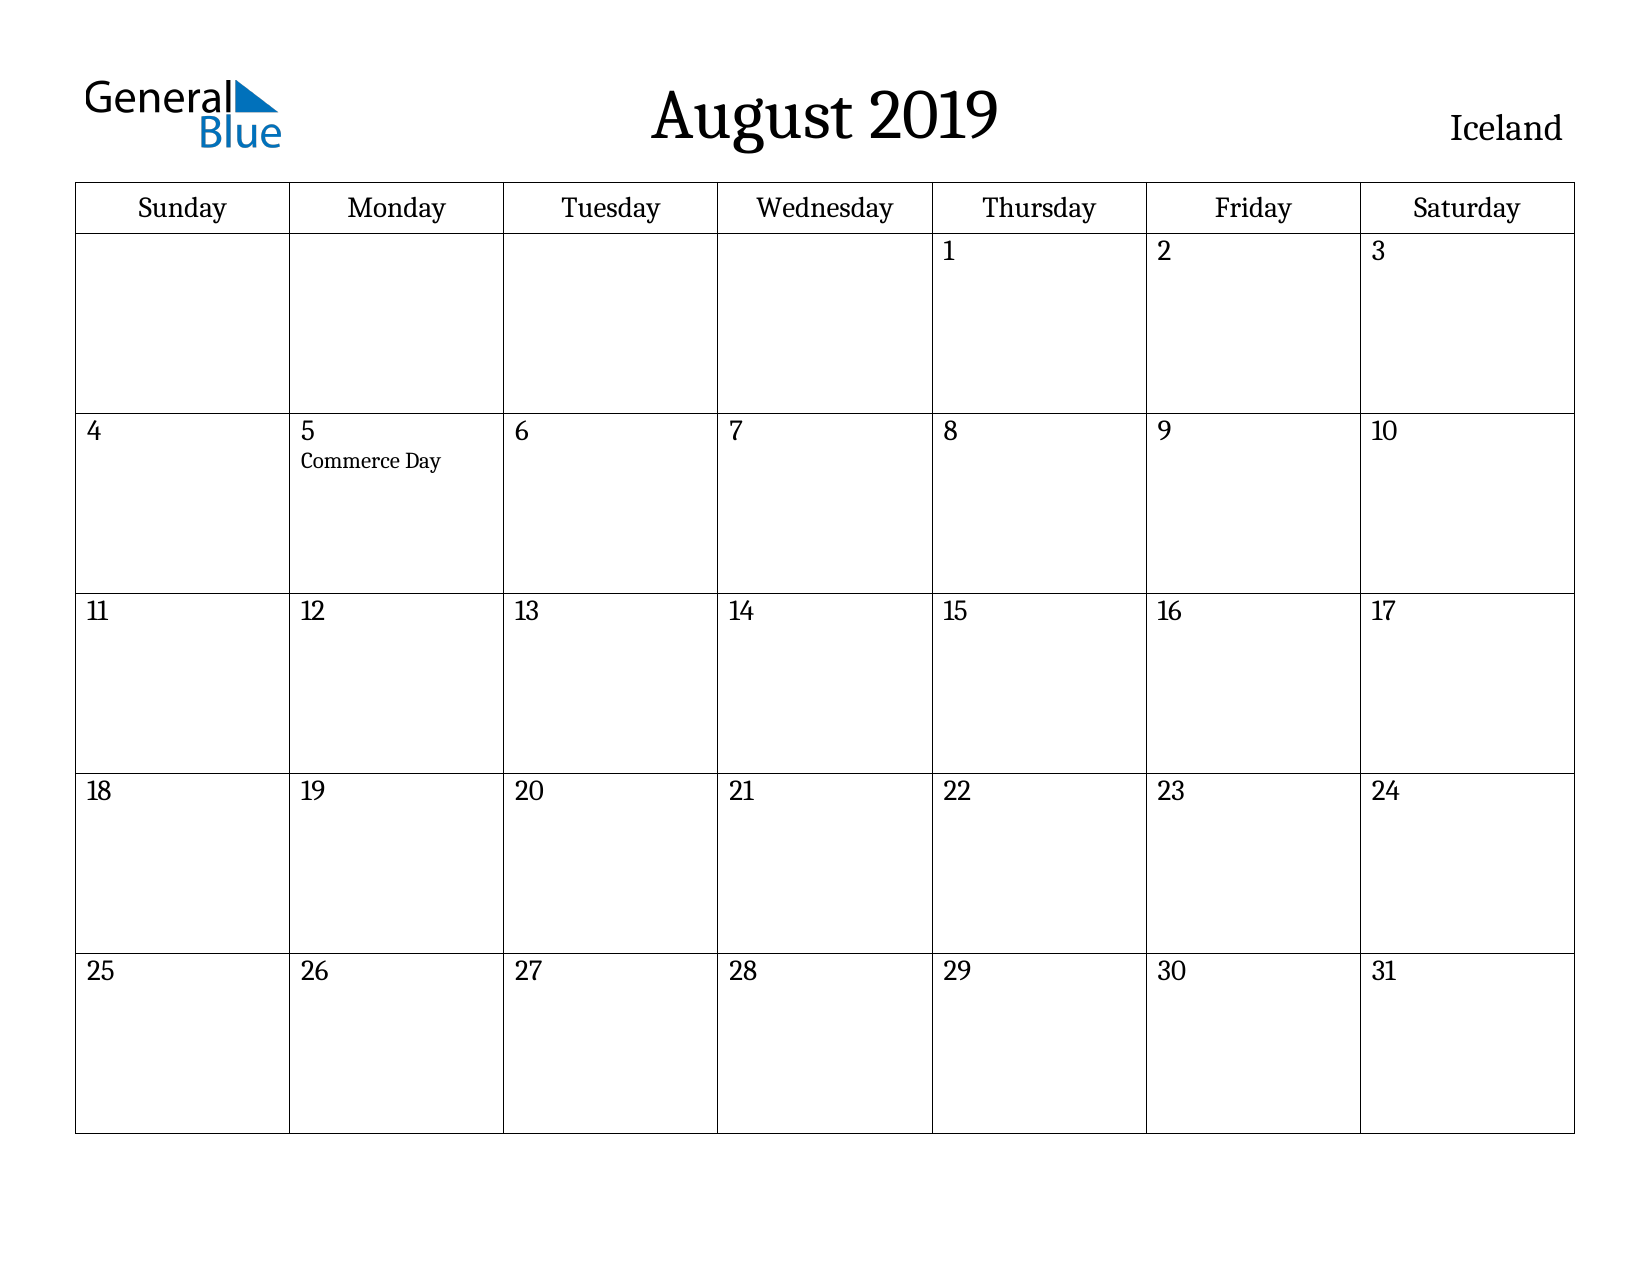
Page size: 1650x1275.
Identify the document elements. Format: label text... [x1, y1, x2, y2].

table_cell [290, 988, 503, 1133]
table_cell [504, 627, 717, 773]
table_cell 23 [1147, 774, 1360, 807]
table_cell 29 [933, 954, 1146, 987]
table_header August 2019 [504, 75, 1146, 182]
table_cell [933, 627, 1146, 773]
table_cell [933, 267, 1146, 413]
table_cell [718, 448, 932, 593]
table_header [76, 75, 503, 182]
table_cell Saturday [1361, 183, 1574, 233]
table_cell 18 [76, 774, 289, 807]
table_cell [718, 234, 932, 267]
table_cell 5 [290, 414, 503, 447]
table_cell 2 [1147, 234, 1360, 267]
table_cell 6 [504, 414, 717, 447]
table_cell [76, 988, 289, 1133]
table_cell [1147, 267, 1360, 413]
table_cell 11 [76, 594, 289, 627]
table_cell 16 [1147, 594, 1360, 627]
table_cell 14 [718, 594, 932, 627]
table_cell [76, 808, 289, 953]
table_cell 7 [718, 414, 932, 447]
table_cell [718, 267, 932, 413]
table_cell 28 [718, 954, 932, 987]
table_cell 15 [933, 594, 1146, 627]
table_cell [290, 627, 503, 773]
table_cell [504, 448, 717, 593]
table_cell Commerce Day [290, 448, 503, 593]
table_cell [504, 234, 717, 267]
table_cell 21 [718, 774, 932, 807]
table_cell 10 [1361, 414, 1574, 447]
table_cell [76, 267, 289, 413]
table_cell 22 [933, 774, 1146, 807]
table_header Iceland [1146, 75, 1574, 182]
table_cell Friday [1147, 183, 1360, 233]
table_cell [1361, 988, 1574, 1133]
table_cell 12 [290, 594, 503, 627]
table_cell [718, 988, 932, 1133]
table_cell 25 [76, 954, 289, 987]
table_cell [290, 234, 503, 267]
table_cell [933, 448, 1146, 593]
table_cell 8 [933, 414, 1146, 447]
table_cell Tuesday [504, 183, 717, 233]
table_cell [1147, 448, 1360, 593]
table_cell Monday [290, 183, 503, 233]
table_cell 30 [1147, 954, 1360, 987]
table_cell 3 [1361, 234, 1574, 267]
table_cell [1361, 267, 1574, 413]
table_cell [504, 267, 717, 413]
table_cell [1361, 627, 1574, 773]
table_cell 4 [76, 414, 289, 447]
table_cell [76, 448, 289, 593]
table_cell [933, 808, 1146, 953]
table_cell 1 [933, 234, 1146, 267]
table_cell 27 [504, 954, 717, 987]
table_cell [504, 808, 717, 953]
table_cell [504, 988, 717, 1133]
table_cell Wednesday [718, 183, 932, 233]
table_cell 17 [1361, 594, 1574, 627]
table_cell 9 [1147, 414, 1360, 447]
table_cell [1361, 808, 1574, 953]
table_cell [718, 627, 932, 773]
table_cell [290, 808, 503, 953]
picture [86, 80, 281, 148]
table_cell 31 [1361, 954, 1574, 987]
table_cell [1147, 988, 1360, 1133]
table_cell [1147, 808, 1360, 953]
table_cell Sunday [76, 183, 289, 233]
table_cell 13 [504, 594, 717, 627]
table_cell 26 [290, 954, 503, 987]
table_cell Thursday [933, 183, 1146, 233]
table_cell [1361, 448, 1574, 593]
table_cell [76, 627, 289, 773]
table_cell [1147, 627, 1360, 773]
table_cell [718, 808, 932, 953]
table_cell [933, 988, 1146, 1133]
table_cell [76, 234, 289, 267]
table_cell 20 [504, 774, 717, 807]
table_cell [290, 267, 503, 413]
table_cell 24 [1361, 774, 1574, 807]
table_cell 19 [290, 774, 503, 807]
